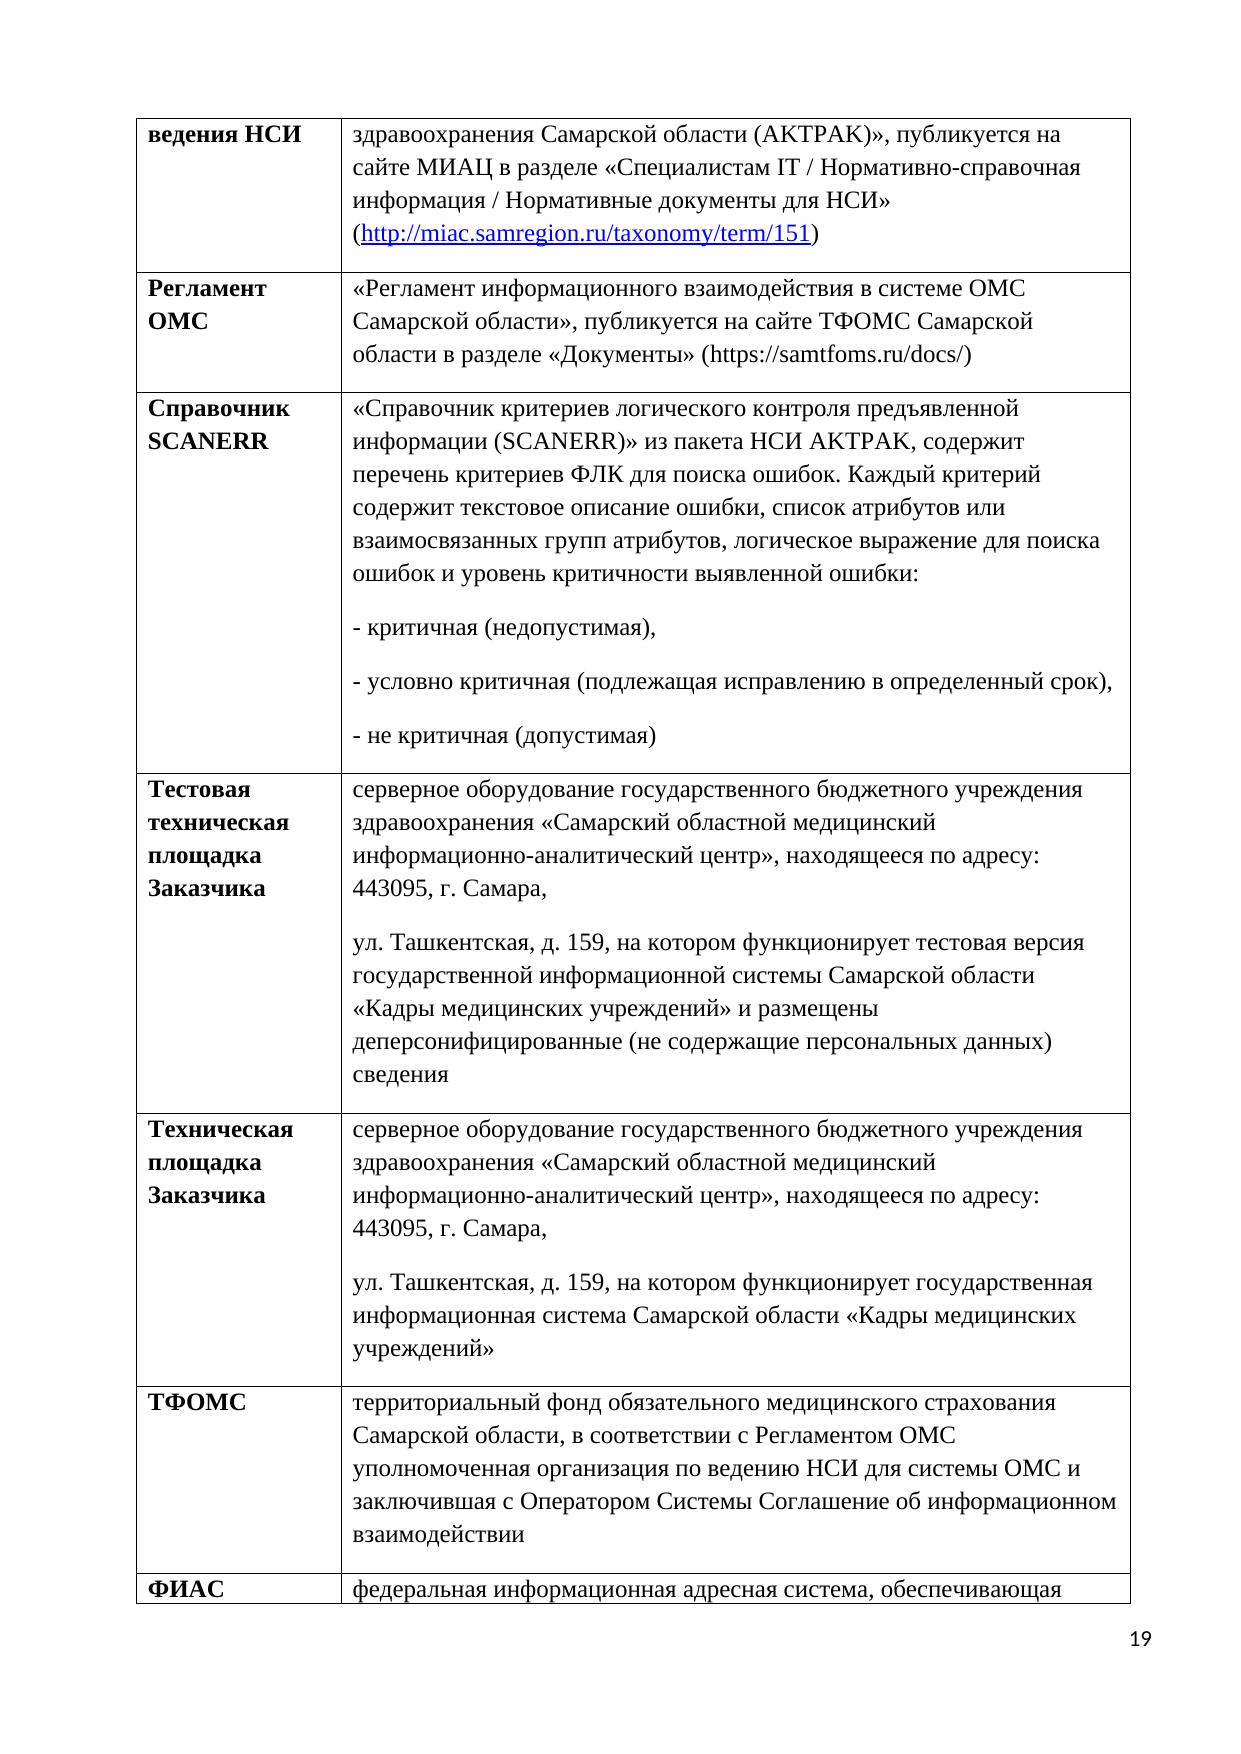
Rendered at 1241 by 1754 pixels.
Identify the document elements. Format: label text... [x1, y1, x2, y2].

table_cell ТФОМС [137, 1387, 341, 1573]
table_cell ФИАС [137, 1574, 341, 1603]
table_cell «Регламент информационного взаимодействия в системе ОМС Самарской области», публикуется на сайте ТФОМС Самарской области в разделе «Документы» (https://samtfoms.ru/docs/) [342, 273, 1130, 392]
table_cell Тестовая техническая площадка Заказчика [137, 774, 341, 1113]
table_cell Регламент ОМС [137, 273, 341, 392]
table_cell серверное оборудование государственного бюджетного учреждения здравоохранения «Самарский областной медицинский информационно-аналитический центр», находящееся по адресу: 443095, г. Самара, ул. Ташкентская, д. 159, на котором функционирует тестовая версия государственной информационной системы Самарской области «Кадры медицинских учреждений» и размещены деперсонифицированные (не содержащие персональных данных) сведения [342, 774, 1130, 1113]
table_cell территориальный фонд обязательного медицинского страхования Самарской области, в соответствии с Регламентом ОМС уполномоченная организация по ведению НСИ для системы ОМС и заключившая с Оператором Системы Соглашение об информационном взаимодействии [342, 1387, 1130, 1573]
table_cell Справочник SCANERR [137, 393, 341, 773]
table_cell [342, 1574, 1130, 1603]
table_cell серверное оборудование государственного бюджетного учреждения здравоохранения «Самарский областной медицинский информационно-аналитический центр», находящееся по адресу: 443095, г. Самара, ул. Ташкентская, д. 159, на котором функционирует государственная информационная система Самарской области «Кадры медицинских учреждений» [342, 1114, 1130, 1386]
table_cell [342, 119, 1130, 272]
table_cell «Справочник критериев логического контроля предъявленной информации (SCANERR)» из пакета НСИ AKTPAK, содержит перечень критериев ФЛК для поиска ошибок. Каждый критерий содержит текстовое описание ошибки, список атрибутов или взаимосвязанных групп атрибутов, логическое выражение для поиска ошибок и уровень критичности выявленной ошибки: - критичная (недопустимая), - условно критичная (подлежащая исправлению в определенный срок), - не критичная (допустимая) [342, 393, 1130, 773]
table_cell Техническая площадка Заказчика [137, 1114, 341, 1386]
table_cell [137, 119, 341, 272]
